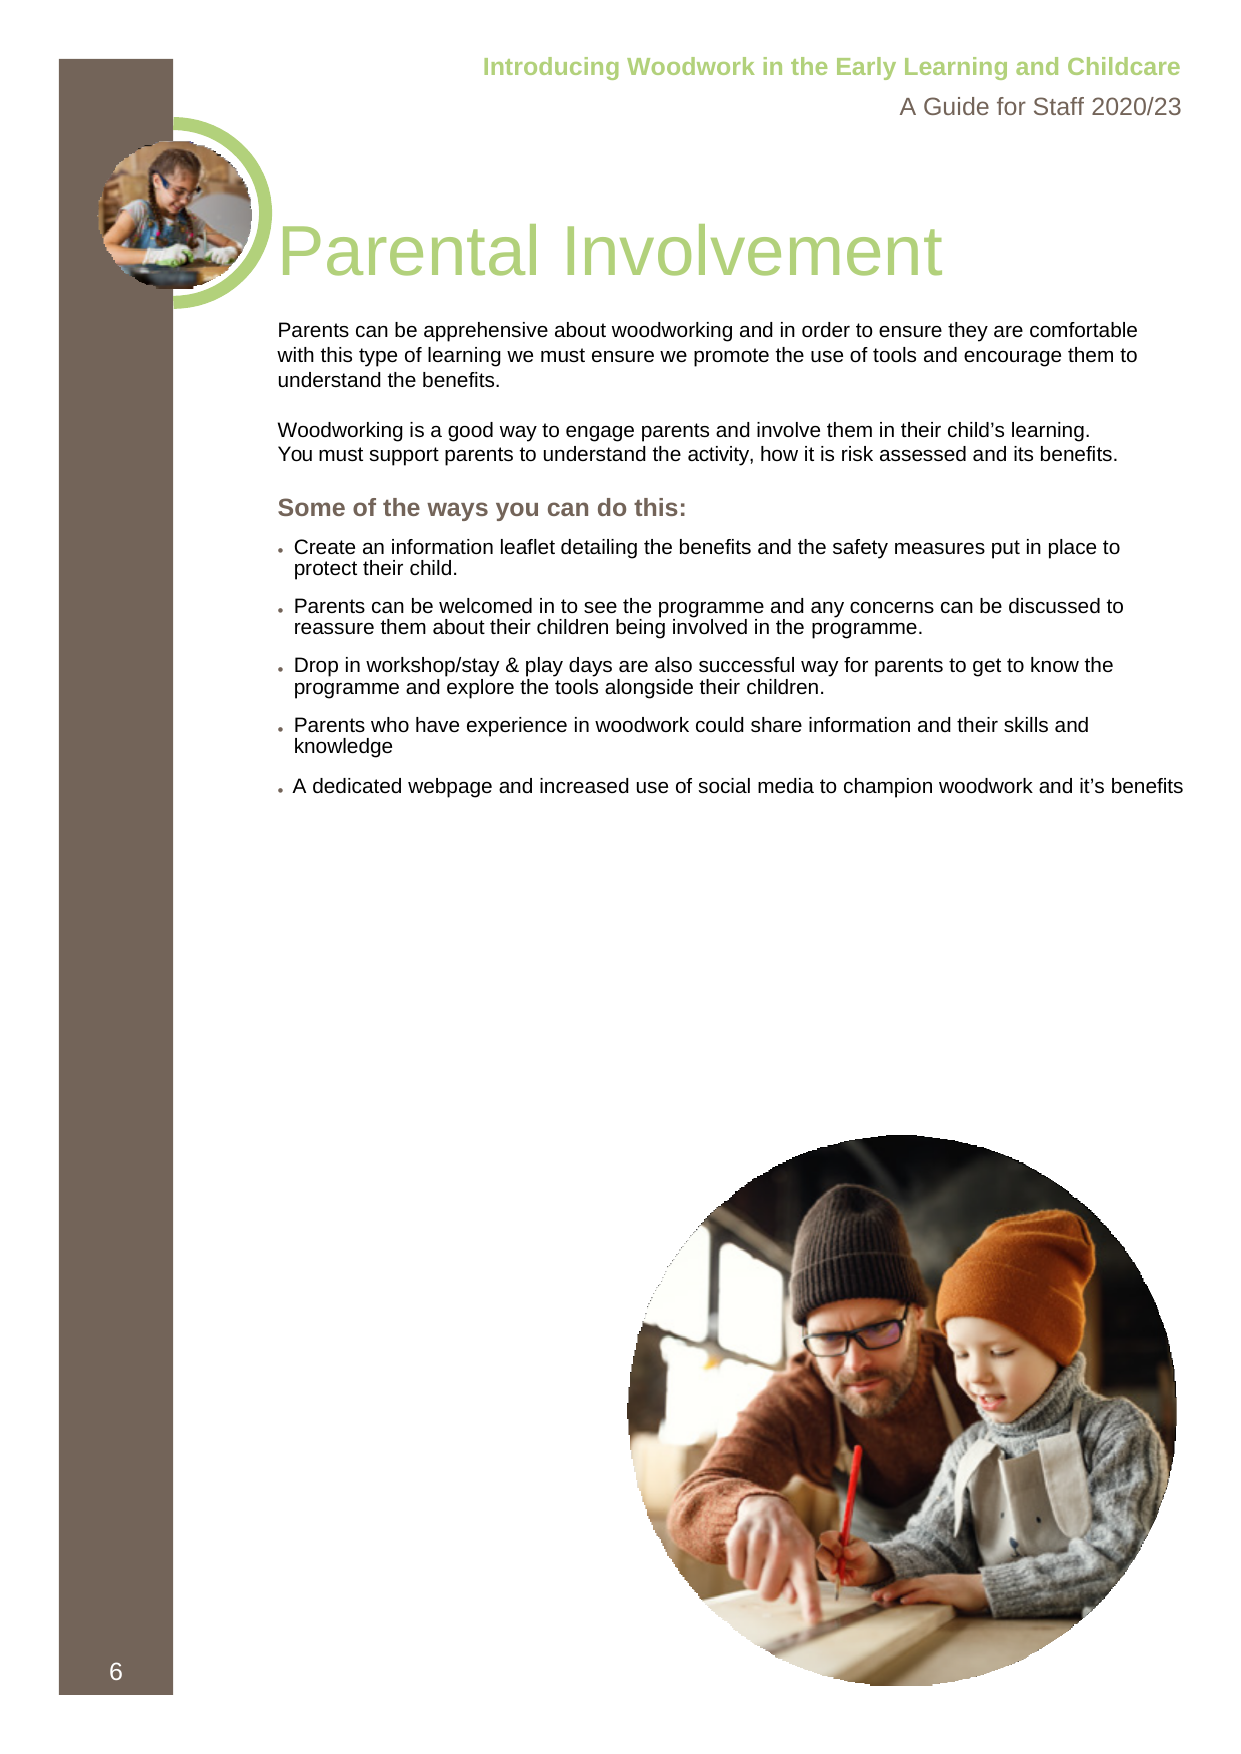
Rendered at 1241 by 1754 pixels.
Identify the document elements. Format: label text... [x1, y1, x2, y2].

picture [95, 137, 252, 289]
list Drop in workshop/stay & play days are also successful way for parents to get to know the programme and explore the tools alongside their children. [277, 651, 1115, 698]
subtitle Parental Involvement [277, 209, 1196, 290]
picture [626, 1134, 1177, 1686]
subtitle A Guide for Staff 2020/23 [175, 91, 1181, 120]
text Woodworking is a good way to engage parents and involve them in their child’s learning. You must support parents to understand the activity, how it is risk assessed and its benefits. [277, 417, 1125, 466]
text Parents can be apprehensive about woodworking and in order to ensure they are comfortable with this type of learning we must ensure we promote the use of tools and encourage them to understand the benefits. [277, 318, 1139, 391]
list A dedicated webpage and increased use of social media to champion woodwork and it’s benefits [277, 766, 1196, 799]
list Create an information leaflet detailing the benefits and the safety measures put in place to protect their child. [277, 532, 1122, 579]
subtitle Introducing Woodwork in the Early Learning and Childcare [175, 52, 1181, 81]
subtitle Some of the ways you can do this: [277, 493, 1196, 522]
list Parents can be welcomed in to see the programme and any concerns can be discussed to reassure them about their children being involved in the programme. [277, 591, 1127, 639]
list Parents who have experience in woodwork could share information and their skills and knowledge [277, 710, 1090, 758]
